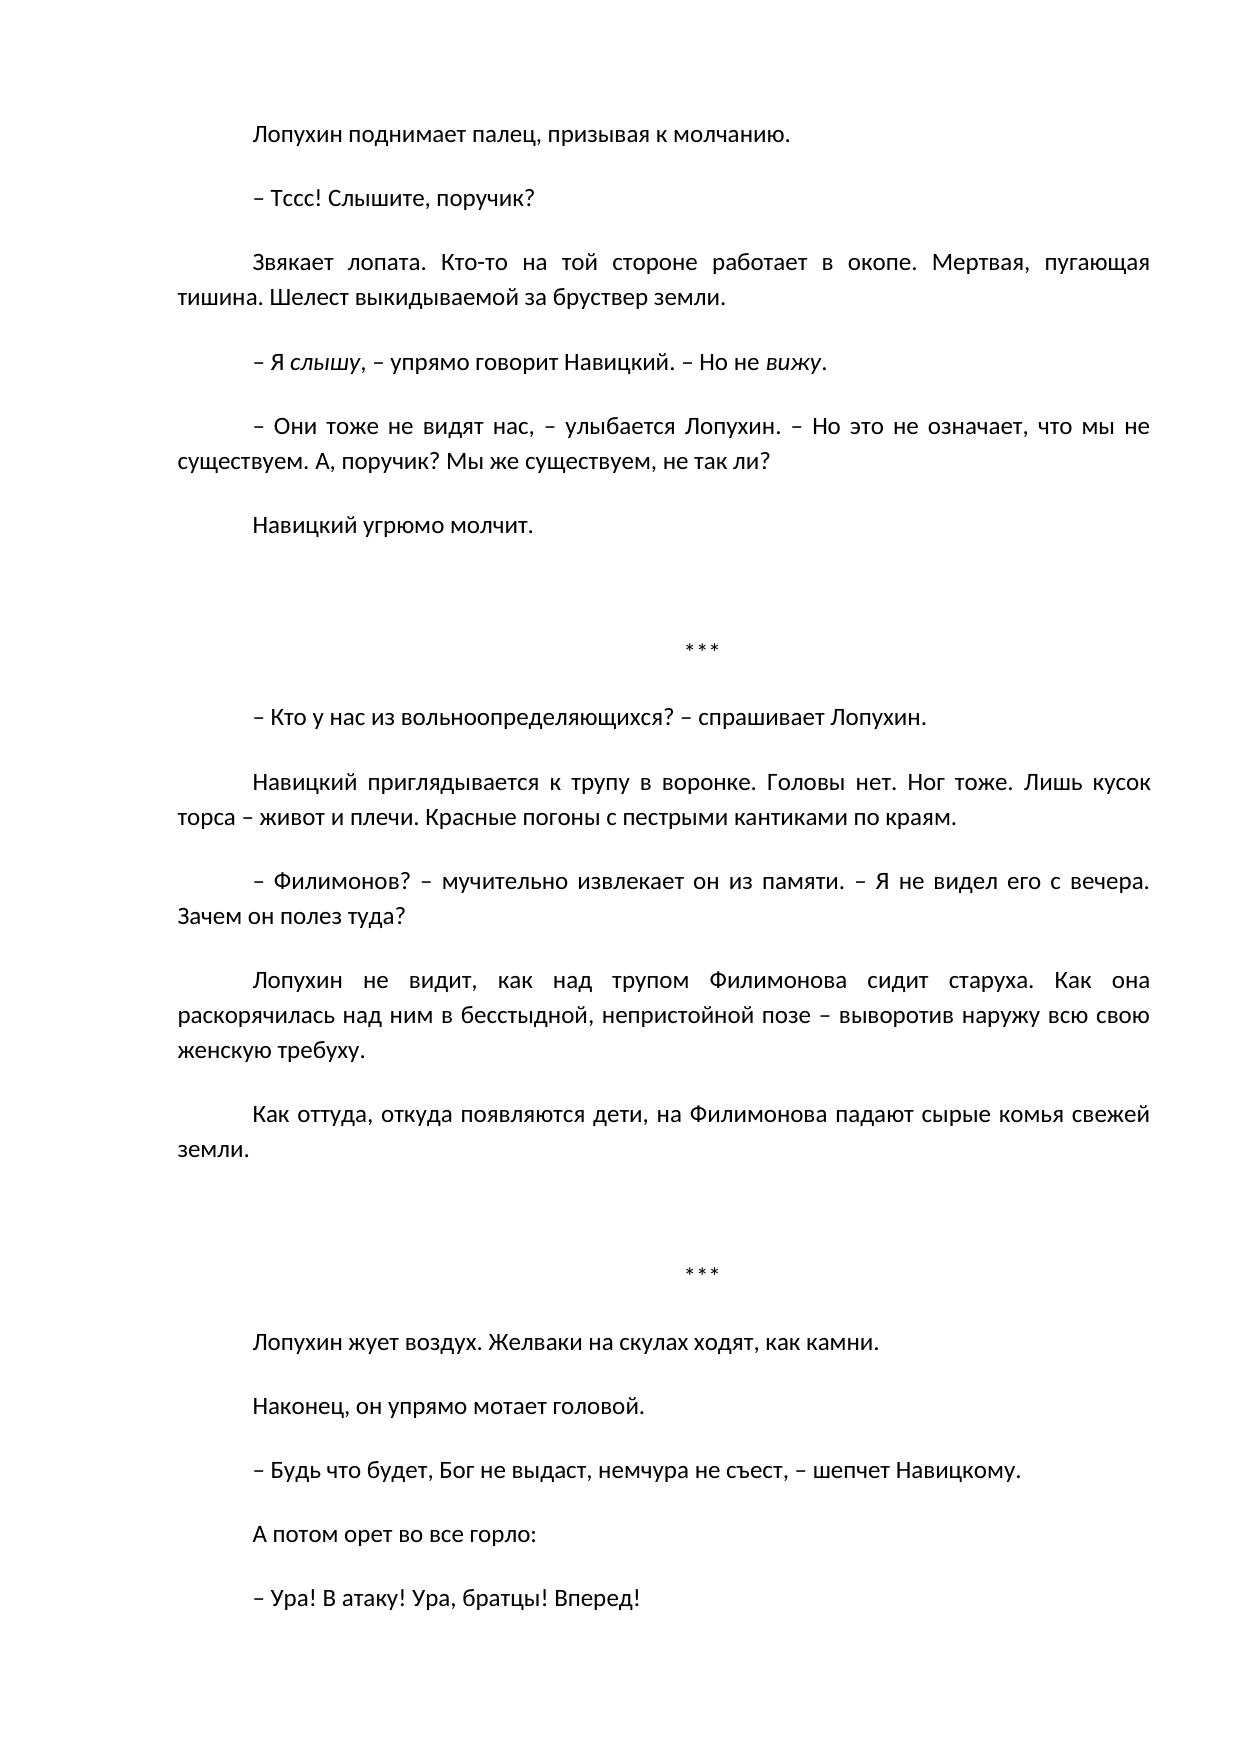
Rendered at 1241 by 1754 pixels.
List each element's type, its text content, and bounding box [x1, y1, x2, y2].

text – Кто у нас из вольноопределяющихся? – спрашивает Лопухин. [177, 701, 1152, 732]
text А потом орет во все горло: [177, 1518, 1152, 1549]
text Лопухин не видит, как над трупом Филимонова сидит старуха. Как она раскорячилась над ним в бесстыдной, непристойной позе – выворотив наружу всю свою женскую требуху. [177, 964, 1152, 1064]
text – Тссс! Слышите, поручик? [177, 182, 1152, 213]
text Наконец, он упрямо мотает головой. [177, 1390, 1152, 1420]
text – Ура! В атаку! Ура, братцы! Вперед! [177, 1582, 1152, 1613]
text *** [177, 1261, 1152, 1292]
text Лопухин поднимает палец, призывая к молчанию. [177, 118, 1152, 149]
text Как оттуда, откуда появляются дети, на Филимонова падают сырые комья свежей земли. [177, 1098, 1152, 1164]
text *** [177, 637, 1152, 668]
text – Они тоже не видят нас, – улыбается Лопухин. – Но это не означает, что мы не существуем. А, поручик? Мы же существуем, не так ли? [177, 410, 1152, 475]
text – Будь что будет, Бог не выдаст, немчура не съест, – шепчет Навицкому. [177, 1454, 1152, 1484]
text – Я слышу, – упрямо говорит Навицкий. – Но не вижу. [177, 346, 1152, 376]
text Лопухин жует воздух. Желваки на скулах ходят, как камни. [177, 1326, 1152, 1356]
text Навицкий приглядывается к трупу в воронке. Головы нет. Ног тоже. Лишь кусок торса – живот и плечи. Красные погоны с пестрыми кантиками по краям. [177, 766, 1152, 831]
text Навицкий угрюмо молчит. [177, 509, 1152, 539]
text – Филимонов? – мучительно извлекает он из памяти. – Я не видел его с вечера. Зачем он полез туда? [177, 865, 1152, 930]
text Звякает лопата. Кто-то на той стороне работает в окопе. Мертвая, пугающая тишина. Шелест выкидываемой за бруствер земли. [177, 246, 1152, 312]
